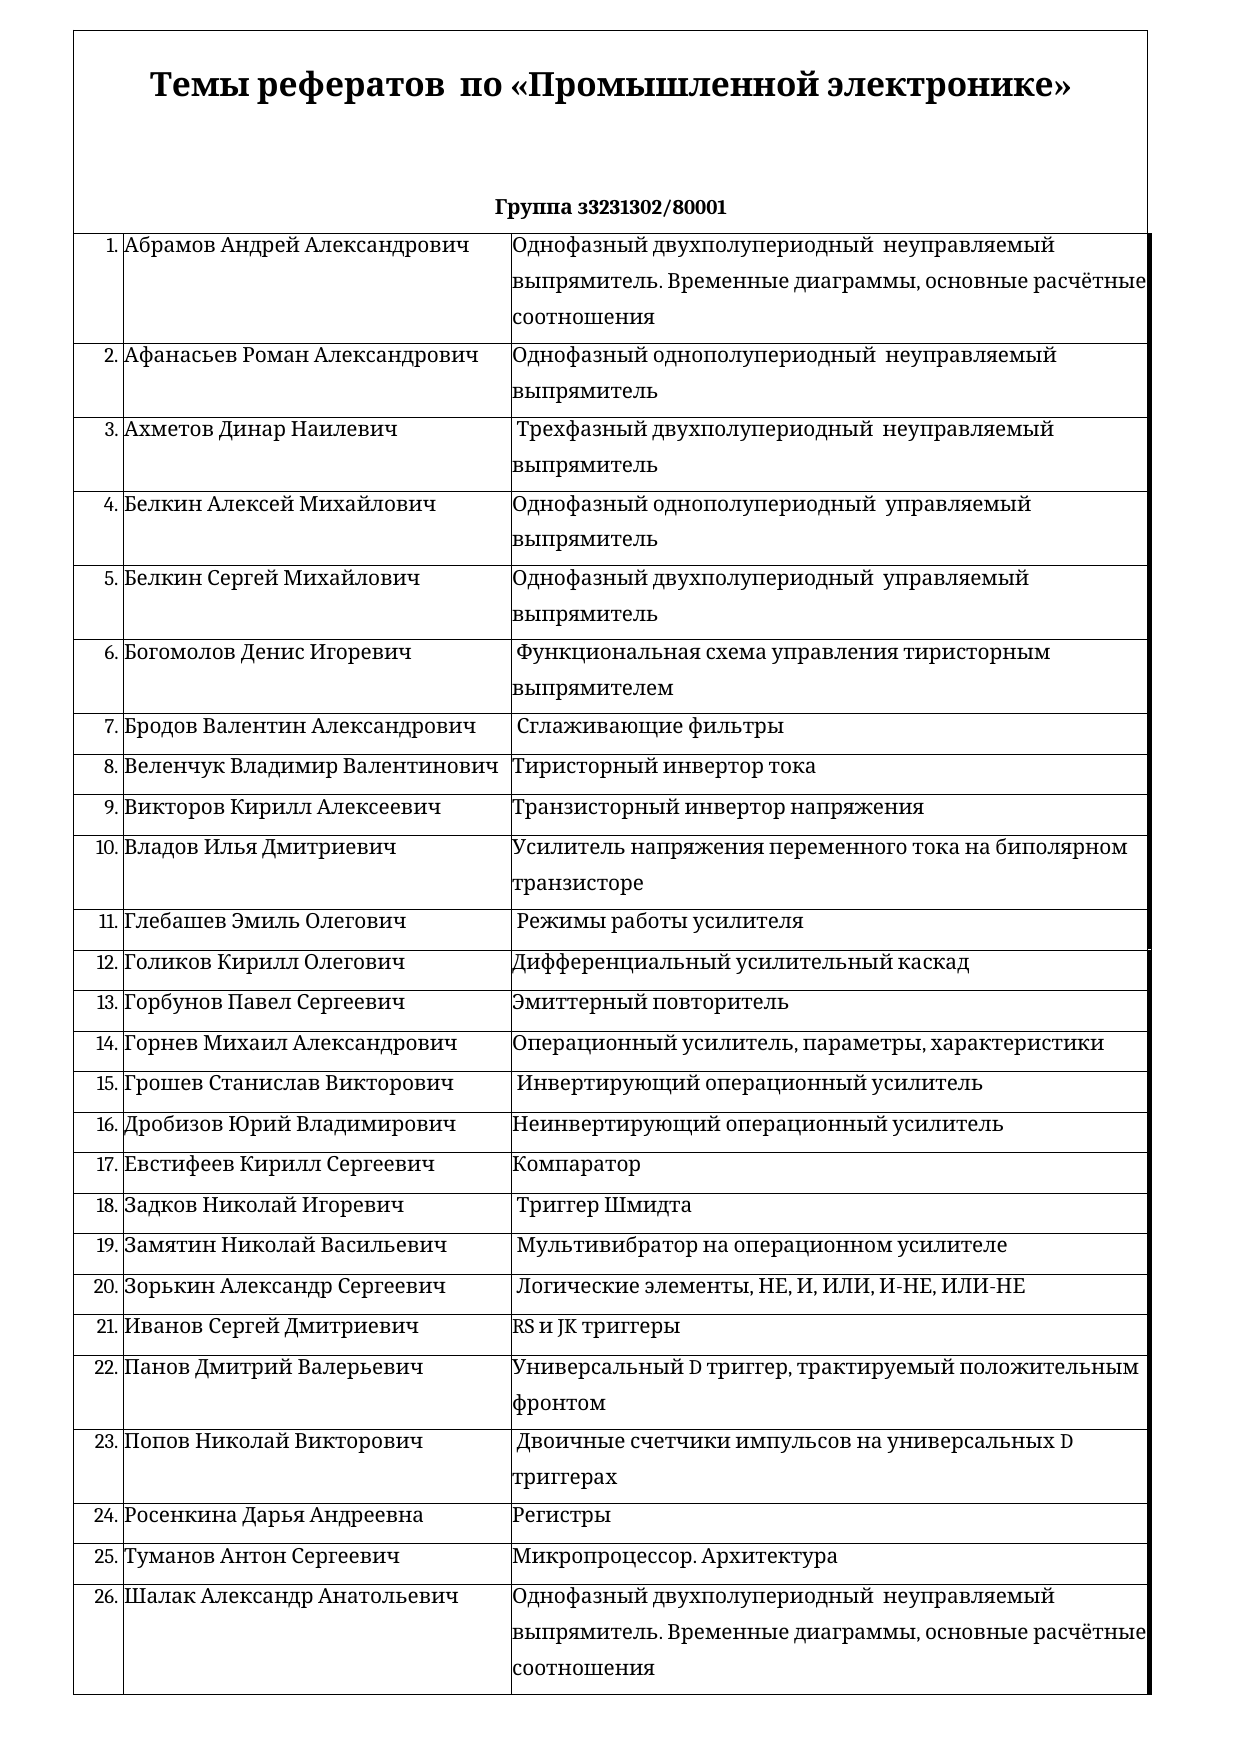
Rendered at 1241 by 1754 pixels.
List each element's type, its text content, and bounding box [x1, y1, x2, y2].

table_cell Однофазный однополупериодный неуправляемый выпрямитель [512, 344, 1147, 417]
table_cell Грошев Станислав Викторович [124, 1072, 511, 1112]
table_cell Глебашев Эмиль Олегович [124, 910, 511, 949]
table_cell Попов Николай Викторович [124, 1430, 511, 1503]
table_cell Зорькин Александр Сергеевич [124, 1275, 511, 1314]
table_cell Туманов Антон Сергеевич [124, 1544, 511, 1584]
table_cell Шалак Александр Анатольевич [124, 1585, 511, 1694]
table_cell Усилитель напряжения переменного тока на биполярном транзисторе [512, 836, 1147, 909]
table_cell Однофазный двухполупериодный неуправляемый выпрямитель. Временные диаграммы, основные расчётные соотношения [512, 234, 1147, 343]
table_cell Универсальный D триггер, трактируемый положительным фронтом [512, 1356, 1147, 1429]
table_cell 1. [74, 234, 123, 343]
table_cell Бродов Валентин Александрович [124, 714, 511, 754]
table_cell Белкин Алексей Михайлович [124, 492, 511, 565]
table_cell Режимы работы усилителя [512, 910, 1147, 949]
table_cell Двоичные счетчики импульсов на универсальных D триггерах [512, 1430, 1147, 1503]
table_cell 11. [74, 910, 123, 949]
table_cell 4. [74, 492, 123, 565]
table_cell Транзисторный инвертор напряжения [512, 795, 1147, 835]
table_cell Дробизов Юрий Владимирович [124, 1113, 511, 1152]
table_cell Триггер Шмидта [512, 1194, 1147, 1233]
table_cell 18. [74, 1194, 123, 1233]
table_cell Иванов Сергей Дмитриевич [124, 1315, 511, 1355]
table_cell Сглаживающие фильтры [512, 714, 1147, 754]
table_cell Горнев Михаил Александрович [124, 1032, 511, 1071]
table_cell Регистры [512, 1504, 1147, 1543]
table_cell Микропроцессор. Архитектура [512, 1544, 1147, 1584]
table_cell Веленчук Владимир Валентинович [124, 755, 511, 794]
table_cell 17. [74, 1153, 123, 1193]
table_cell 7. [74, 714, 123, 754]
table_cell Горбунов Павел Сергеевич [124, 991, 511, 1031]
table_cell 6. [74, 640, 123, 713]
table_cell Ахметов Динар Наилевич [124, 418, 511, 491]
table_cell 13. [74, 991, 123, 1031]
table_cell Голиков Кирилл Олегович [124, 951, 511, 990]
table_cell 9. [74, 795, 123, 835]
table_cell Афанасьев Роман Александрович [124, 344, 511, 417]
table_cell Эмиттерный повторитель [512, 991, 1147, 1031]
table_cell 25. [74, 1544, 123, 1584]
table_cell 21. [74, 1315, 123, 1355]
table_cell Компаратор [512, 1153, 1147, 1193]
table_cell Евстифеев Кирилл Сергеевич [124, 1153, 511, 1193]
table_cell Однофазный однополупериодный управляемый выпрямитель [512, 492, 1147, 565]
table_cell Задков Николай Игоревич [124, 1194, 511, 1233]
table_cell Однофазный двухполупериодный управляемый выпрямитель [512, 566, 1147, 639]
table_cell 5. [74, 566, 123, 639]
table_cell 3. [74, 418, 123, 491]
table_cell 22. [74, 1356, 123, 1429]
table_cell 14. [74, 1032, 123, 1071]
table_cell Инвертирующий операционный усилитель [512, 1072, 1147, 1112]
table_cell Функциональная схема управления тиристорным выпрямителем [512, 640, 1147, 713]
table_cell 23. [74, 1430, 123, 1503]
table_cell Росенкина Дарья Андреевна [124, 1504, 511, 1543]
table_cell Трехфазный двухполупериодный неуправляемый выпрямитель [512, 418, 1147, 491]
table_cell RS и JK триггеры [512, 1315, 1147, 1355]
table_cell 20. [74, 1275, 123, 1314]
table_cell 24. [74, 1504, 123, 1543]
table_cell 2. [74, 344, 123, 417]
table_cell Логические элементы, НЕ, И, ИЛИ, И-НЕ, ИЛИ-НЕ [512, 1275, 1147, 1314]
table_cell 19. [74, 1234, 123, 1274]
table_cell Тиристорный инвертор тока [512, 755, 1147, 794]
table_cell Замятин Николай Васильевич [124, 1234, 511, 1274]
table_cell 26. [74, 1585, 123, 1694]
table_cell 16. [74, 1113, 123, 1152]
table_cell 8. [74, 755, 123, 794]
table_cell Панов Дмитрий Валерьевич [124, 1356, 511, 1429]
table_cell Богомолов Денис Игоревич [124, 640, 511, 713]
table_cell Мультивибратор на операционном усилителе [512, 1234, 1147, 1274]
table_cell Неинвертирующий операционный усилитель [512, 1113, 1147, 1152]
table_cell Белкин Сергей Михайлович [124, 566, 511, 639]
table_cell Владов Илья Дмитриевич [124, 836, 511, 909]
table_cell Абрамов Андрей Александрович [124, 234, 511, 343]
table_cell Операционный усилитель, параметры, характеристики [512, 1032, 1147, 1071]
table_cell 12. [74, 951, 123, 990]
table_cell Однофазный двухполупериодный неуправляемый выпрямитель. Временные диаграммы, основные расчётные соотношения [512, 1585, 1147, 1694]
table_cell 10. [74, 836, 123, 909]
table_cell Дифференциальный усилительный каскад [512, 951, 1147, 990]
table_header Темы рефератов по «Промышленной электронике» Группа з3231302/80001 [74, 31, 1147, 233]
table_cell Викторов Кирилл Алексеевич [124, 795, 511, 835]
table_cell 15. [74, 1072, 123, 1112]
